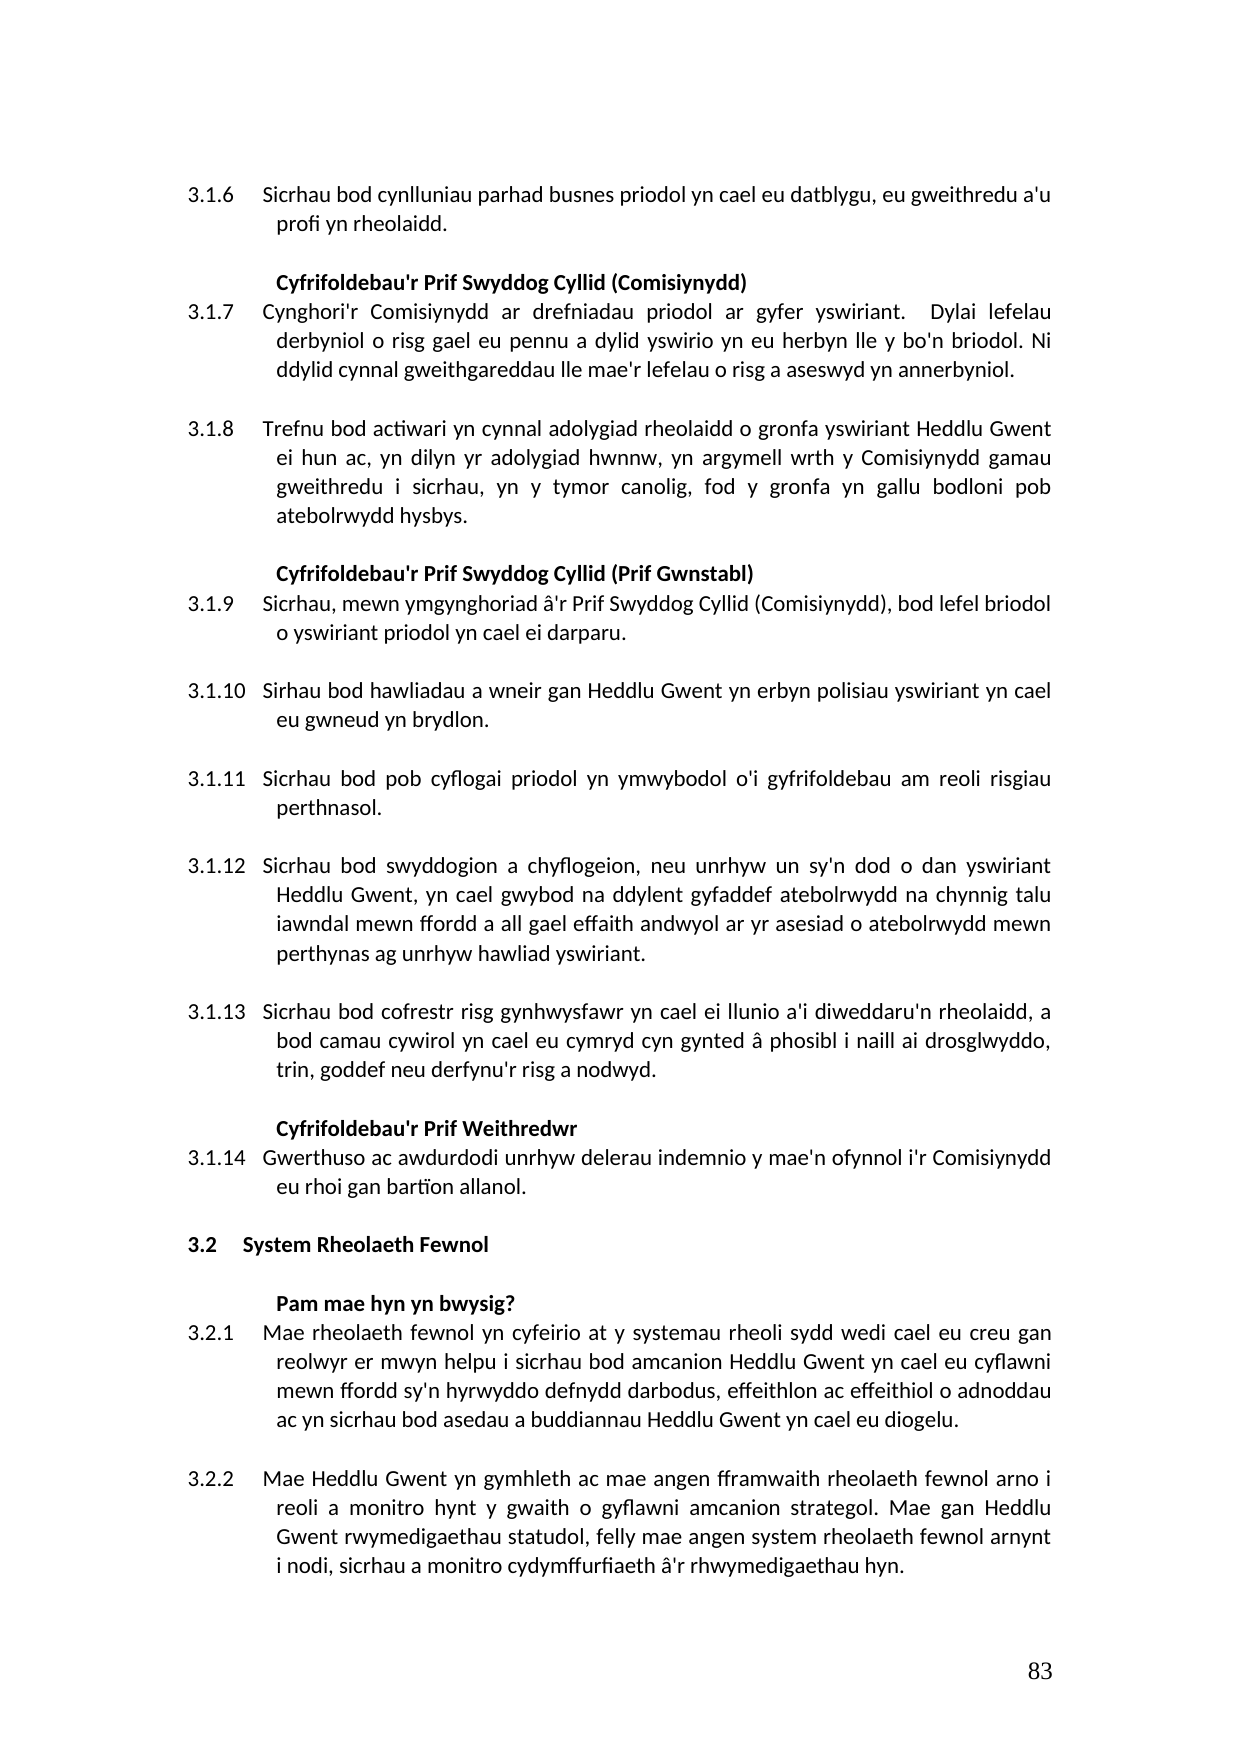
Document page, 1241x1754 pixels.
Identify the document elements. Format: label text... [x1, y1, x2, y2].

list Sicrhau bod pob cyflogai priodol yn ymwybodol o'i gyfrifoldebau am reoli risgiau perthnasol. [187, 762, 1053, 821]
list Sicrhau bod cynlluniau parhad busnes priodol yn cael eu datblygu, eu gweithredu a'u profi yn rheolaidd. [187, 179, 1053, 237]
text Cyfrifoldebau'r Prif Swyddog Cyllid (Prif Gwnstabl) [187, 558, 1053, 587]
list Sicrhau, mewn ymgynghoriad â'r Prif Swyddog Cyllid (Comisiynydd), bod lefel briodol o yswiriant priodol yn cael ei darparu. [187, 587, 1053, 646]
text Pam mae hyn yn bwysig? [187, 1287, 964, 1317]
text 3.2 System Rheolaeth Fewnol [187, 1229, 964, 1258]
list Mae Heddlu Gwent yn gymhleth ac mae angen fframwaith rheolaeth fewnol arno i reoli a monitro hynt y gwaith o gyflawni amcanion strategol. Mae gan Heddlu Gwent rwymedigaethau statudol, felly mae angen system rheolaeth fewnol arnynt i nodi, sicrhau a monitro cydymffurfiaeth â'r rhwymedigaethau hyn. [187, 1462, 1053, 1579]
list Gwerthuso ac awdurdodi unrhyw delerau indemnio y mae'n ofynnol i'r Comisiynydd eu rhoi gan bartïon allanol. [187, 1142, 1053, 1200]
list Mae rheolaeth fewnol yn cyfeirio at y systemau rheoli sydd wedi cael eu creu gan reolwyr er mwyn helpu i sicrhau bod amcanion Heddlu Gwent yn cael eu cyflawni mewn ffordd sy'n hyrwyddo defnydd darbodus, effeithlon ac effeithiol o adnoddau ac yn sicrhau bod asedau a buddiannau Heddlu Gwent yn cael eu diogelu. [187, 1317, 1053, 1433]
list Cynghori'r Comisiynydd ar drefniadau priodol ar gyfer yswiriant. Dylai lefelau derbyniol o risg gael eu pennu a dylid yswirio yn eu herbyn lle y bo'n briodol. Ni ddylid cynnal gweithgareddau lle mae'r lefelau o risg a aseswyd yn annerbyniol. [187, 296, 1053, 383]
list Sicrhau bod cofrestr risg gynhwysfawr yn cael ei llunio a'i diweddaru'n rheolaidd, a bod camau cywirol yn cael eu cymryd cyn gynted â phosibl i naill ai drosglwyddo, trin, goddef neu derfynu'r risg a nodwyd. [187, 996, 1053, 1083]
list Sicrhau bod swyddogion a chyflogeion, neu unrhyw un sy'n dod o dan yswiriant Heddlu Gwent, yn cael gwybod na ddylent gyfaddef atebolrwydd na chynnig talu iawndal mewn ffordd a all gael effaith andwyol ar yr asesiad o atebolrwydd mewn perthynas ag unrhyw hawliad yswiriant. [187, 850, 1053, 967]
list Sirhau bod hawliadau a wneir gan Heddlu Gwent yn erbyn polisiau yswiriant yn cael eu gwneud yn brydlon. [187, 675, 1053, 733]
text Cyfrifoldebau'r Prif Weithredwr [276, 1112, 1053, 1142]
list Trefnu bod actiwari yn cynnal adolygiad rheolaidd o gronfa yswiriant Heddlu Gwent ei hun ac, yn dilyn yr adolygiad hwnnw, yn argymell wrth y Comisiynydd gamau gweithredu i sicrhau, yn y tymor canolig, fod y gronfa yn gallu bodloni pob atebolrwydd hysbys. [187, 412, 1053, 529]
text Cyfrifoldebau'r Prif Swyddog Cyllid (Comisiynydd) [187, 267, 1053, 296]
